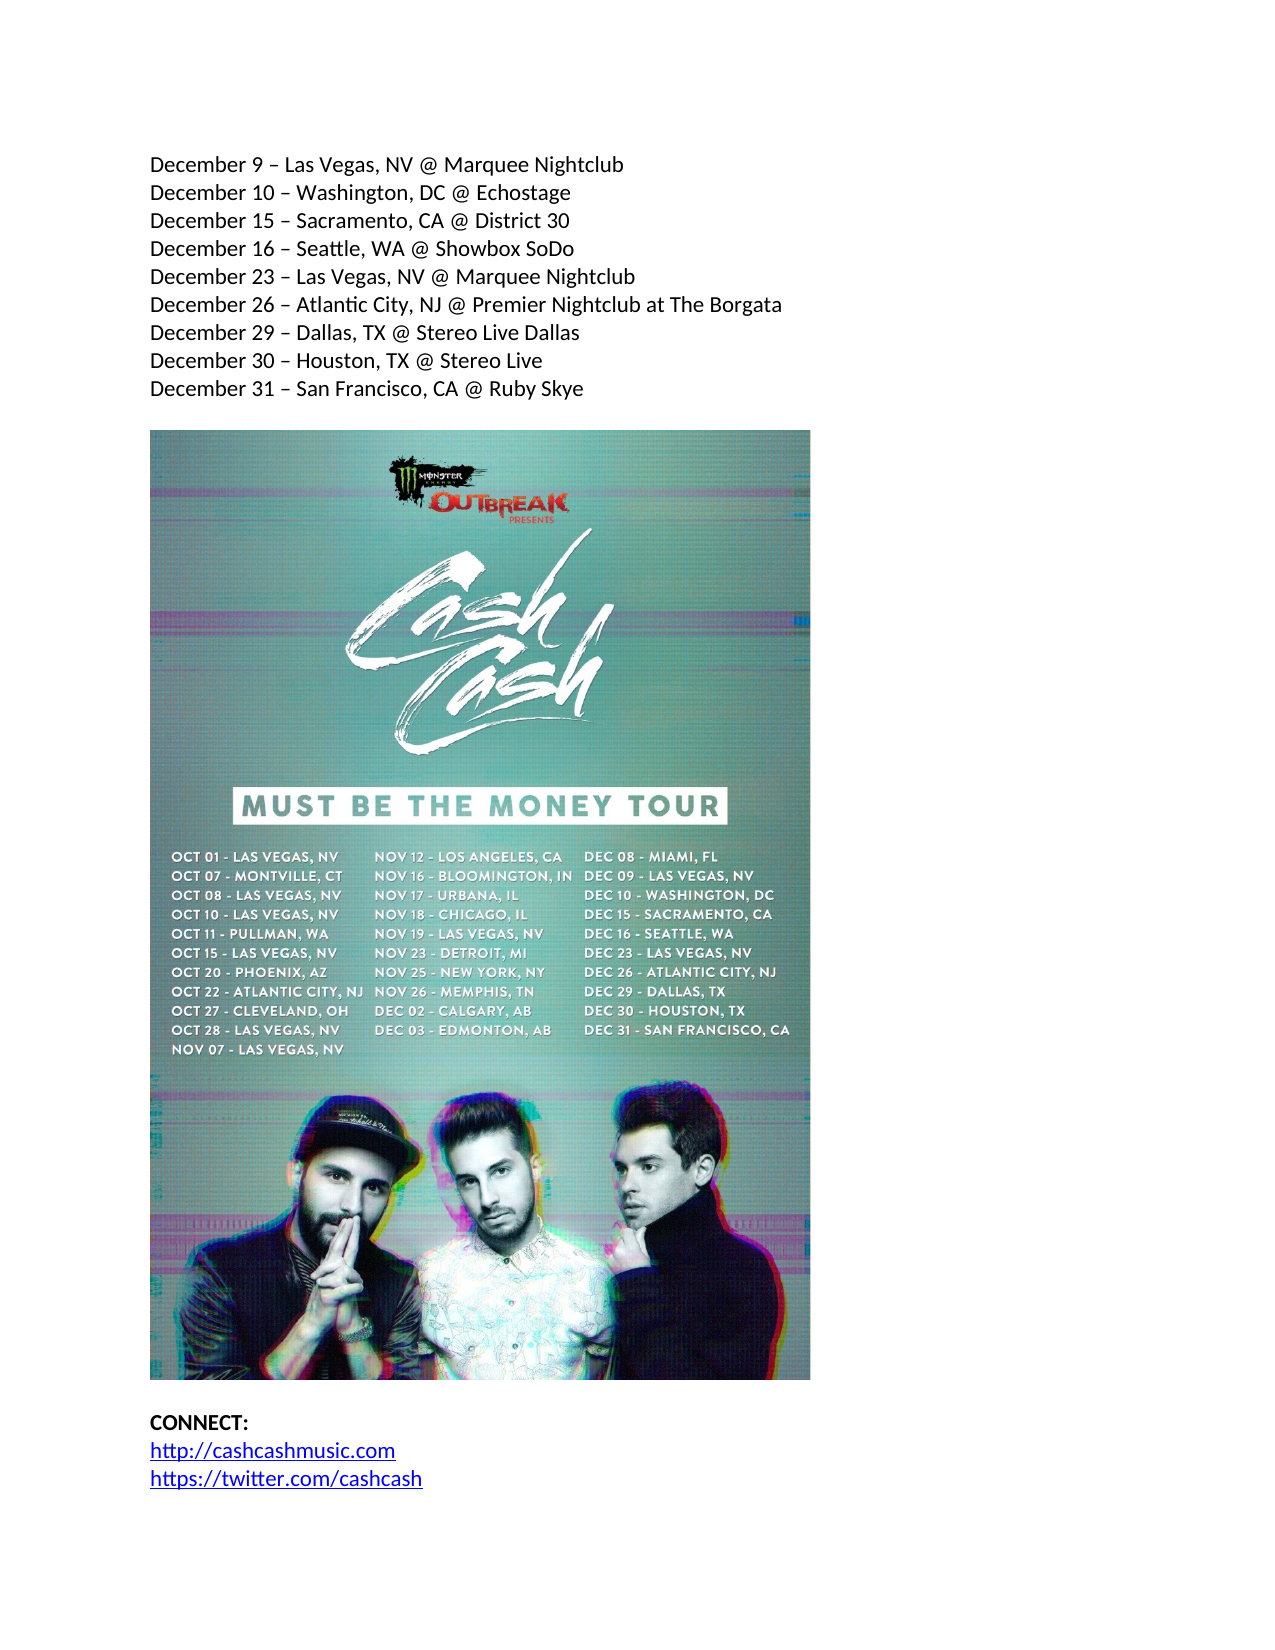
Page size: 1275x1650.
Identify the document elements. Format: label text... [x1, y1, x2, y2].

text December 16 – Seattle, WA @ Showbox SoDo [150, 234, 1125, 262]
text December 26 – Atlantic City, NJ @ Premier Nightclub at The Borgata [150, 290, 1125, 318]
text December 30 – Houston, TX @ Stereo Live [150, 346, 1125, 374]
text December 15 – Sacramento, CA @ District 30 [150, 206, 1125, 234]
picture [150, 430, 811, 1380]
text December 9 – Las Vegas, NV @ Marquee Nightclub [150, 150, 1125, 178]
text December 10 – Washington, DC @ Echostage [150, 178, 1125, 206]
text December 29 – Dallas, TX @ Stereo Live Dallas [150, 318, 1125, 346]
text http://cashcashmusic.com [150, 1436, 1125, 1464]
text December 23 – Las Vegas, NV @ Marquee Nightclub [150, 262, 1125, 290]
text December 31 – San Francisco, CA @ Ruby Skye [150, 374, 1125, 402]
text https://twitter.com/cashcash [150, 1464, 1125, 1492]
text Connect: [150, 1408, 1125, 1436]
